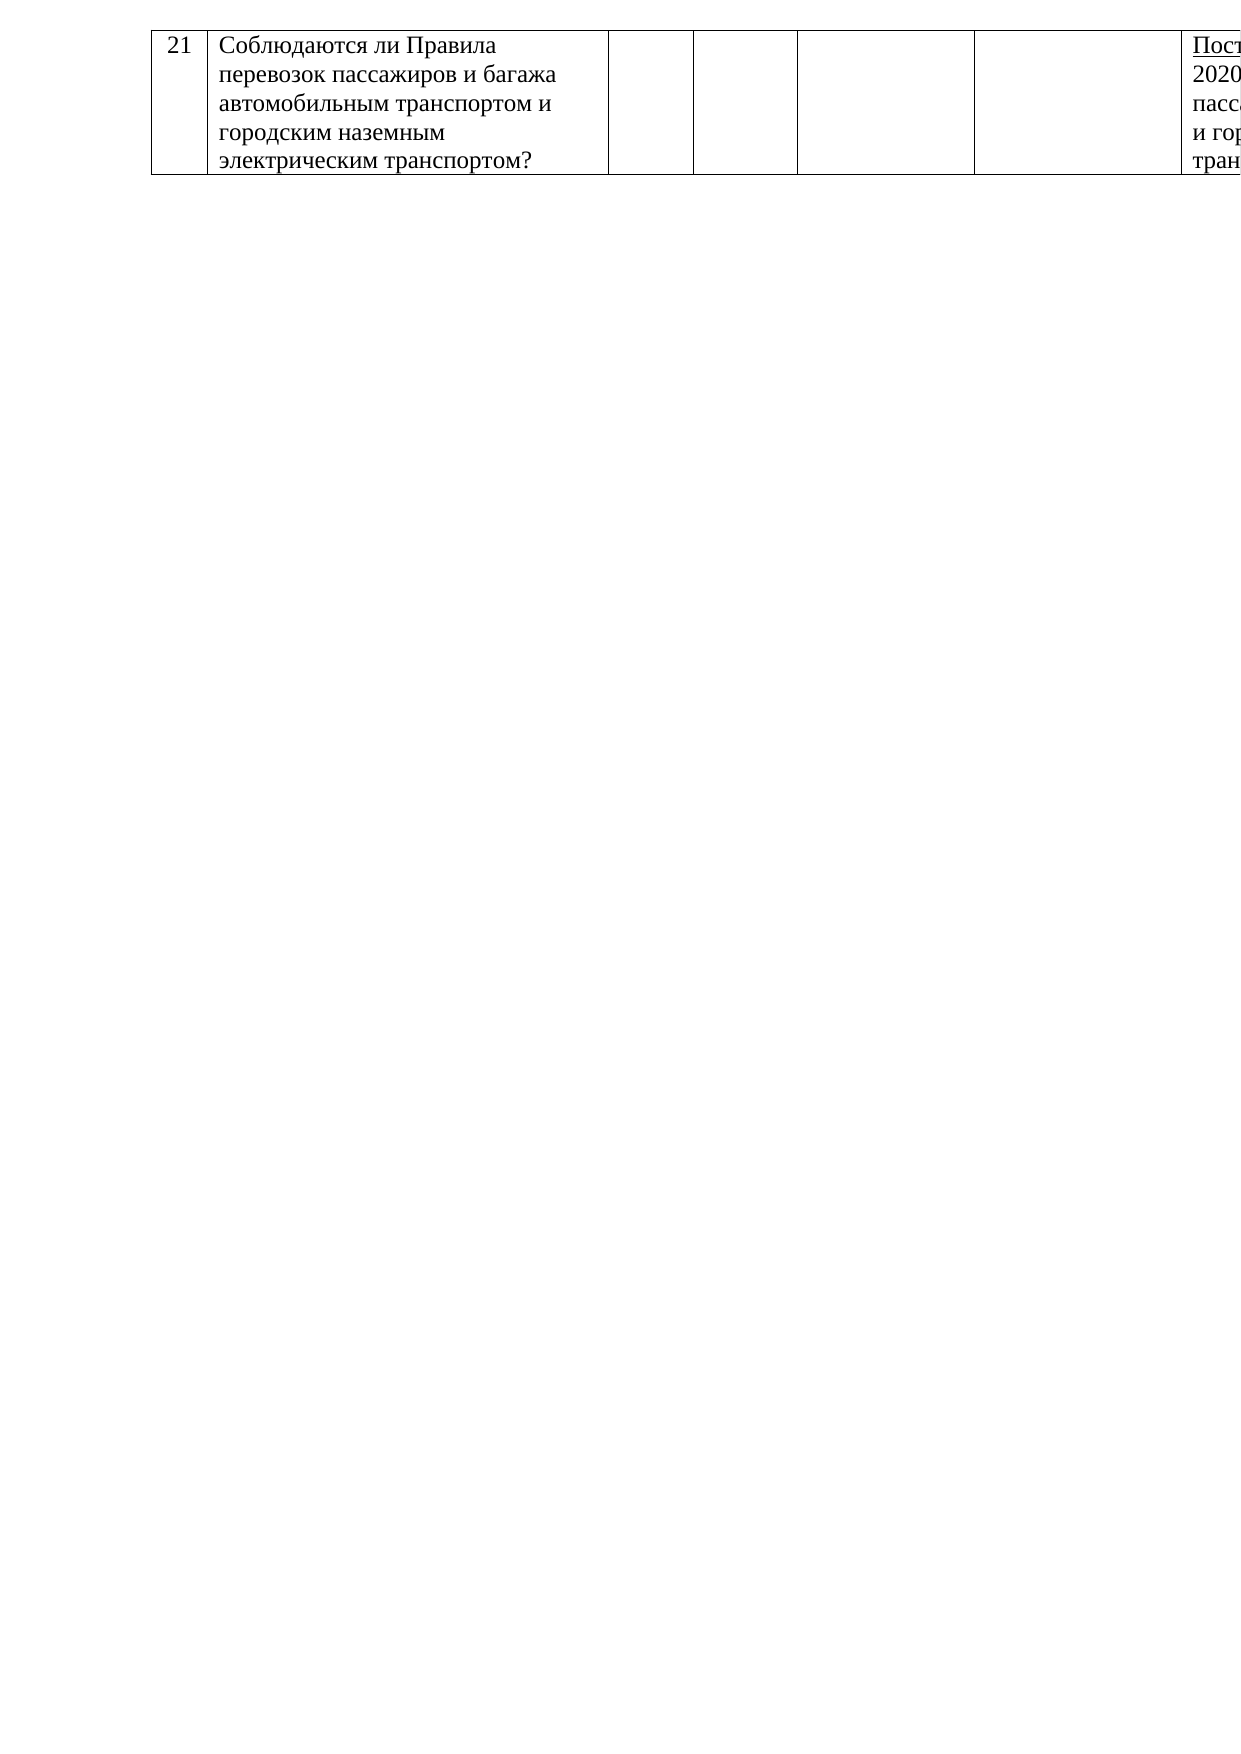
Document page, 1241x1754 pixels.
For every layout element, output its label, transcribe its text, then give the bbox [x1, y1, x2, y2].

table_cell [609, 31, 693, 174]
table_cell Соблюдаются ли Правила перевозок пассажиров и багажа автомобильным транспортом и городским наземным электрическим транспортом? [208, 31, 608, 174]
table_cell 21 [152, 31, 207, 174]
table_cell [975, 31, 1181, 174]
table_cell [694, 31, 797, 174]
table_cell [798, 31, 974, 174]
